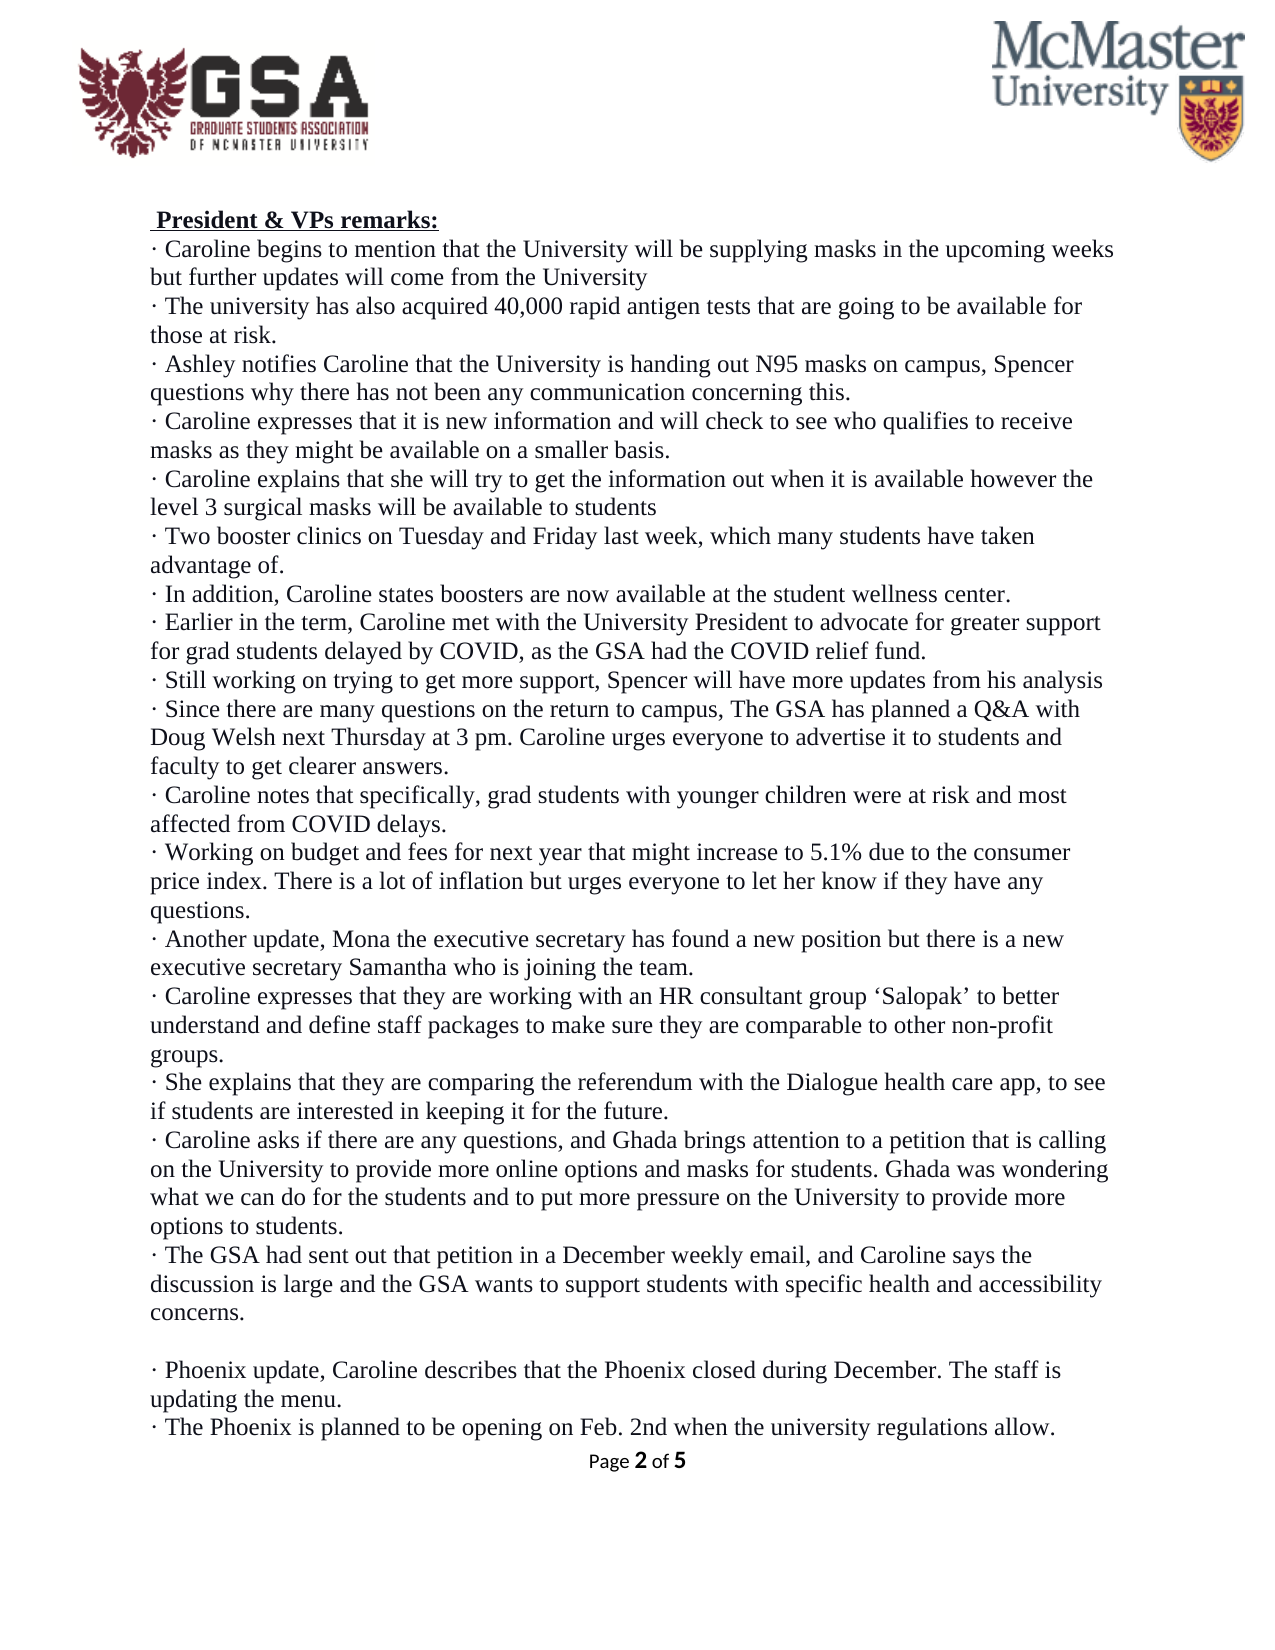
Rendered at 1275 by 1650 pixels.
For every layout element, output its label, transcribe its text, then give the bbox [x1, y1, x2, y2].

text · Two booster clinics on Tuesday and Friday last week, which many students have taken advantage of. [150, 521, 1125, 579]
text · Ashley notifies Caroline that the University is handing out N95 masks on campus, Spencer questions why there has not been any communication concerning this. [150, 349, 1125, 406]
text · Caroline begins to mention that the University will be supplying masks in the upcoming weeks but further updates will come from the University [150, 234, 1125, 291]
picture [72, 40, 376, 166]
text · Still working on trying to get more support, Spencer will have more updates from his analysis [150, 665, 1125, 694]
text · In addition, Caroline states boosters are now available at the student wellness center. [150, 579, 1125, 607]
text · Earlier in the term, Caroline met with the University President to advocate for greater support for grad students delayed by COVID, as the GSA had the COVID relief fund. [150, 607, 1125, 665]
picture [992, 21, 1245, 164]
text · Since there are many questions on the return to campus, The GSA has planned a Q&A with Doug Welsh next Thursday at 3 pm. Caroline urges everyone to advertise it to students and faculty to get clearer answers. [150, 694, 1125, 780]
text · Caroline explains that she will try to get the information out when it is available however the level 3 surgical masks will be available to students [150, 464, 1125, 521]
text · The GSA had sent out that petition in a December weekly email, and Caroline says the discussion is large and the GSA wants to support students with specific health and accessibility concerns. [150, 1240, 1125, 1326]
text · The Phoenix is planned to be opening on Feb. 2nd when the university regulations allow. [150, 1412, 1125, 1441]
text · The university has also acquired 40,000 rapid antigen tests that are going to be available for those at risk. [150, 291, 1125, 349]
text · Caroline notes that specifically, grad students with younger children were at risk and most affected from COVID delays. [150, 780, 1125, 837]
text · Working on budget and fees for next year that might increase to 5.1% due to the consumer price index. There is a lot of inflation but urges everyone to let her know if they have any questions. [150, 837, 1125, 924]
text · Caroline asks if there are any questions, and Ghada brings attention to a petition that is calling on the University to provide more online options and masks for students. Ghada was wondering what we can do for the students and to put more pressure on the University to provide more options to students. [150, 1125, 1125, 1240]
text · Caroline expresses that it is new information and will check to see who qualifies to receive masks as they might be available on a smaller basis. [150, 406, 1125, 464]
text President & VPs remarks: [150, 205, 1125, 234]
text · Phoenix update, Caroline describes that the Phoenix closed during December. The staff is updating the menu. [150, 1355, 1125, 1412]
text · She explains that they are comparing the referendum with the Dialogue health care app, to see if students are interested in keeping it for the future. [150, 1067, 1125, 1125]
text · Caroline expresses that they are working with an HR consultant group ‘Salopak’ to better understand and define staff packages to make sure they are comparable to other non-profit groups. [150, 981, 1125, 1067]
text · Another update, Mona the executive secretary has found a new position but there is a new executive secretary Samantha who is joining the team. [150, 924, 1125, 981]
